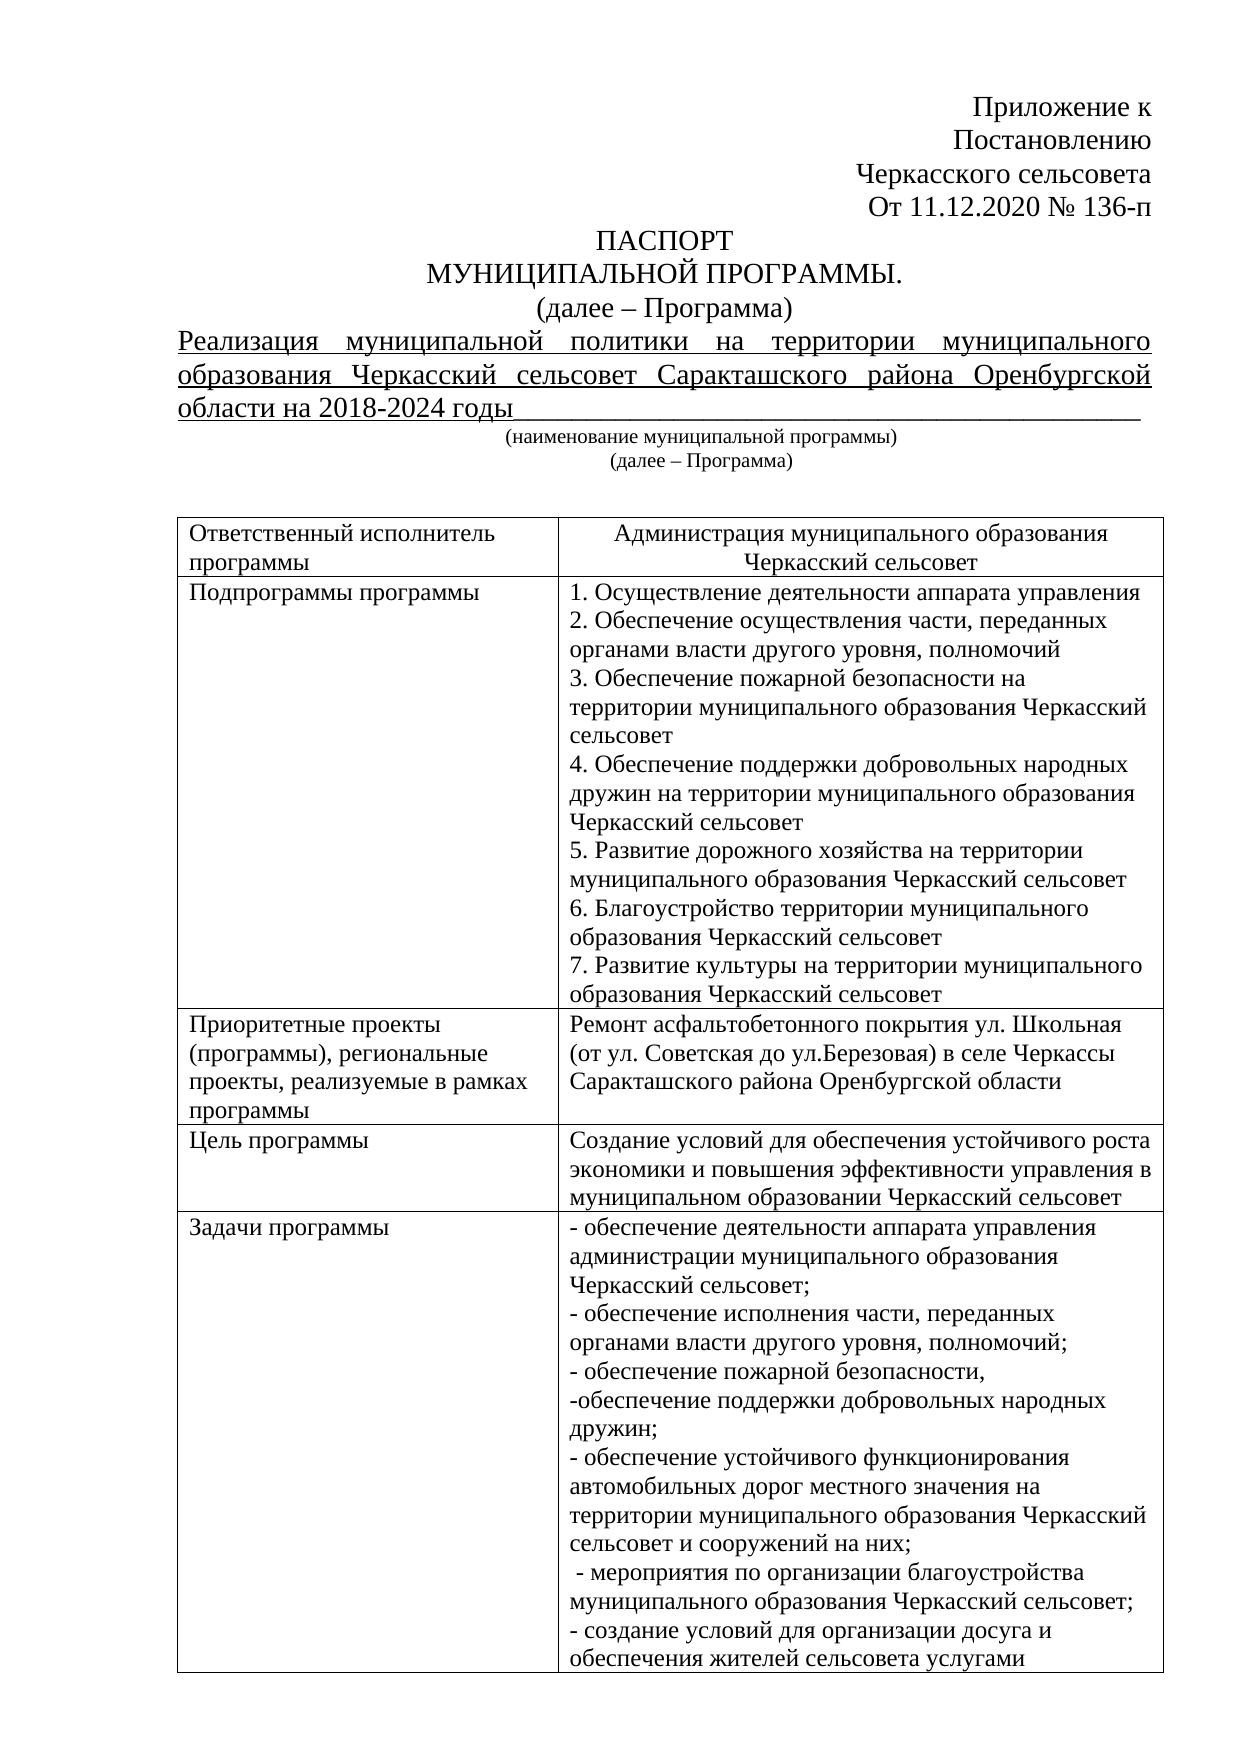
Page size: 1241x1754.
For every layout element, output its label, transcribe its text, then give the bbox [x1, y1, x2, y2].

table_cell Задачи программы [178, 1212, 558, 1672]
table_cell Подпрограммы программы [178, 577, 558, 1008]
table_cell Цель программы [178, 1125, 558, 1211]
text (наименование муниципальной программы) [177, 424, 1152, 448]
text МУНИЦИПАЛЬНОЙ ПРОГРАММЫ. [177, 256, 1152, 290]
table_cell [559, 1212, 1163, 1672]
table_header Ответственный исполнитель программы [178, 518, 558, 576]
table_cell Создание условий для обеспечения устойчивого роста экономики и повышения эффективности управления в муниципальном образовании Черкасский сельсовет [559, 1125, 1163, 1211]
text От 11.12.2020 № 136-п [177, 189, 1152, 223]
text Реализация муниципальной политики на территории муниципального образования Черкасский сельсовет Саракташского района Оренбургской области на 2018-2024 годы___________________________________________ [177, 387, 1152, 424]
text Реализация муниципальной политики на территории муниципального образования Черкасский сельсовет Саракташского района Оренбургской области на 2018-2024 годы___________________________________________ [177, 323, 1152, 353]
table_header Администрация муниципального образования Черкасский сельсовет [559, 518, 1163, 576]
text Черкасского сельсовета [177, 156, 1152, 189]
text ПАСПОРТ [177, 223, 1152, 256]
table_cell Ремонт асфальтобетонного покрытия ул. Школьная (от ул. Советская до ул.Березовая) в селе Черкассы Саракташского района Оренбургской области [559, 1009, 1163, 1124]
table_cell Приоритетные проекты (программы), региональные проекты, реализуемые в рамках программы [178, 1009, 558, 1124]
text Постановлению [177, 122, 1152, 156]
text (далее – Программа) [177, 290, 1152, 323]
text (далее – Программа) [177, 448, 1152, 472]
table_cell 1. Осуществление деятельности аппарата управления 2. Обеспечение осуществления части, переданных органами власти другого уровня, полномочий 3. Обеспечение пожарной безопасности на территории муниципального образования Черкасский сельсовет 4. Обеспечение поддержки добровольных народных дружин на территории муниципального образования Черкасский сельсовет 5. Развитие дорожного хозяйства на территории муниципального образования Черкасский сельсовет 6. Благоустройство территории муниципального образования Черкасский сельсовет 7. Развитие культуры на территории муниципального образования Черкасский сельсовет [559, 577, 1163, 1008]
text Приложение к [886, 89, 1152, 122]
text Реализация муниципальной политики на территории муниципального образования Черкасский сельсовет Саракташского района Оренбургской области на 2018-2024 годы___________________________________________ [177, 354, 1152, 386]
